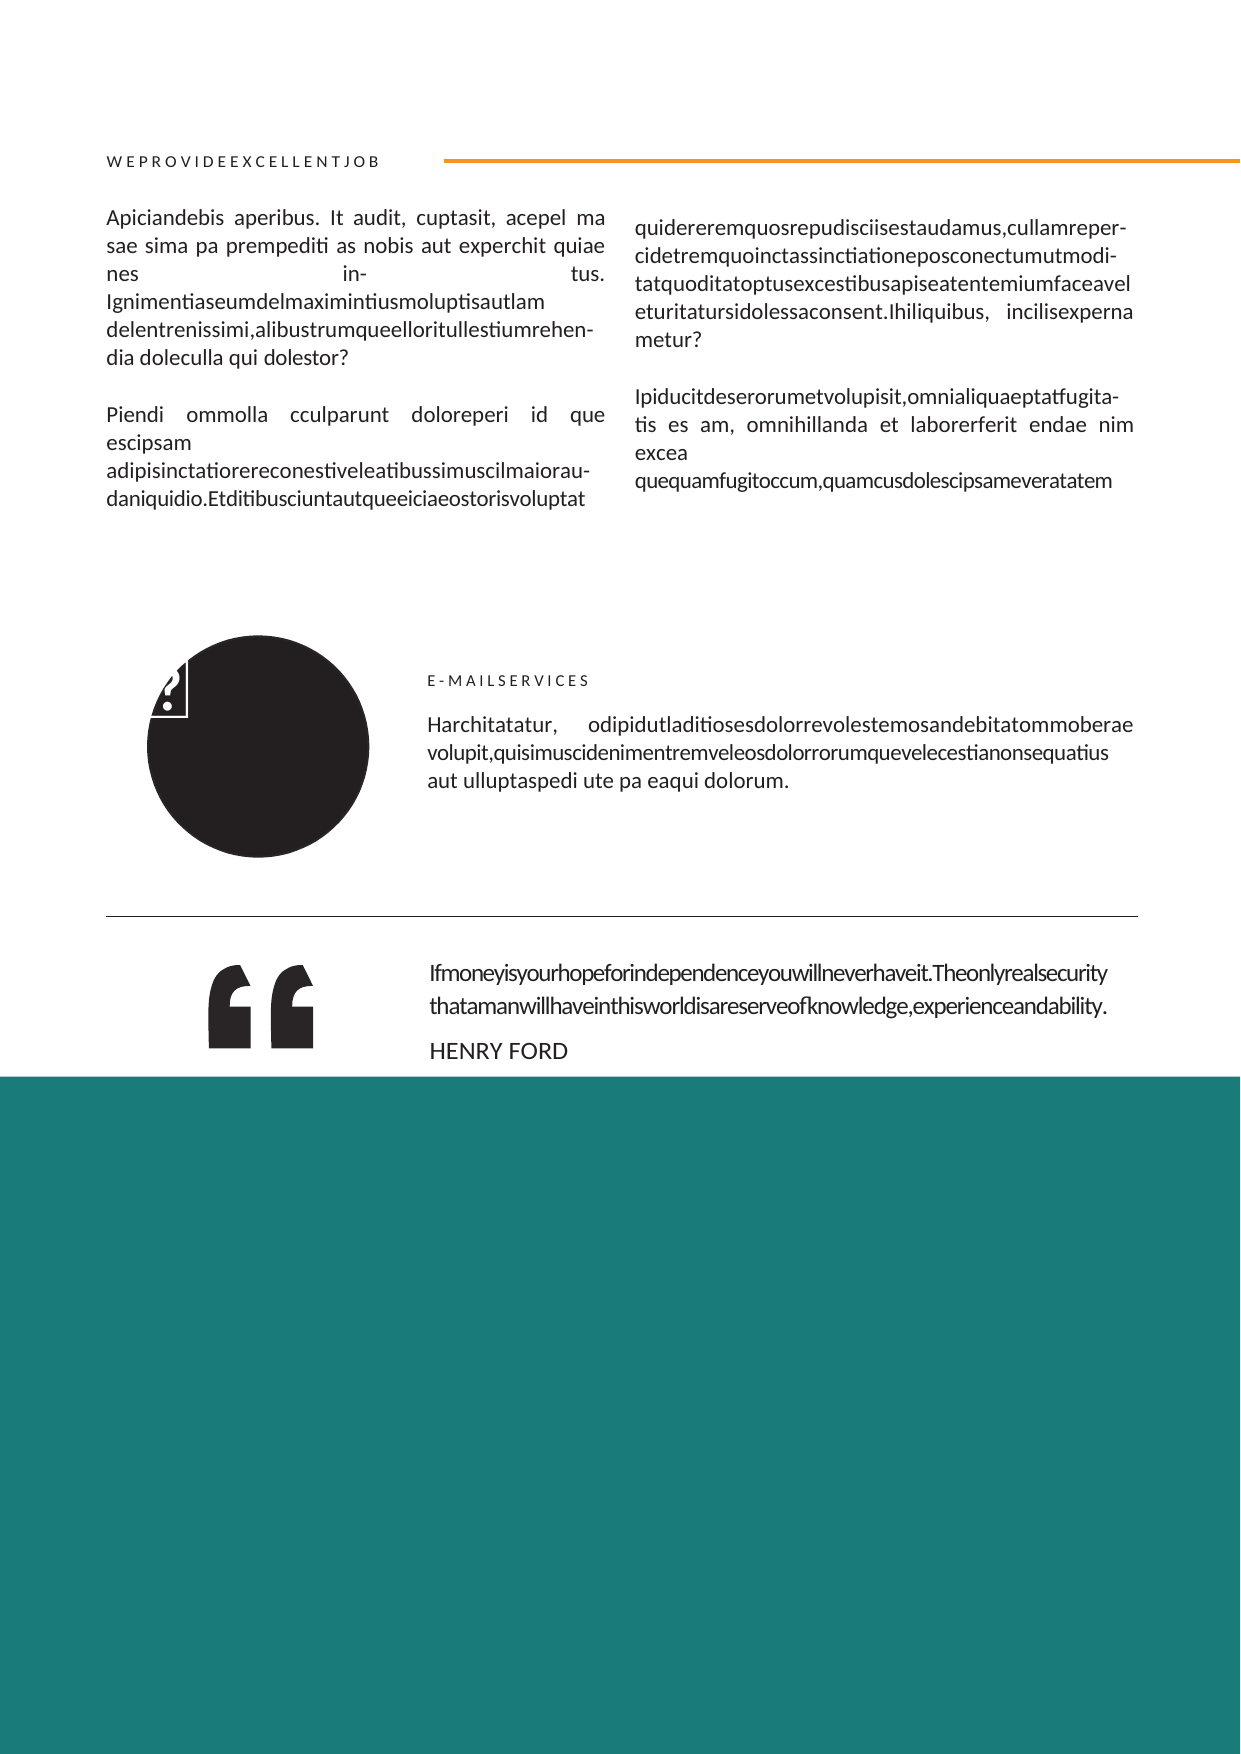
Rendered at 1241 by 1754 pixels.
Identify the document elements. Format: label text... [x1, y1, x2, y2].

text Apiciandebis aperibus. It audit, cuptasit, acepel ma sae sima pa prempediti as nobis aut experchit quiae nes in- tus. Ignimentiaseumdelmaximintiusmoluptisautlam delentrenissimi,alibustrumqueelloritullestiumrehen- dia doleculla qui dolestor? [106, 203, 605, 371]
text quidereremquosrepudisciisestaudamus,cullamreper- cidetremquoinctassinctiationeposconectumutmodi- tatquoditatoptusexcestibusapiseatentemiumfaceavel eturitatursidolessaconsent.Ihiliquibus, incilisexperna metur? [634, 213, 1134, 353]
subtitle Ifmoneyisyourhopeforindependenceyouwillneverhaveit.Theonlyrealsecurity thatamanwillhaveinthisworldisareserveofknowledge,experienceandability. [429, 958, 1240, 1021]
text Ipiducitdeserorumetvolupisit,omnialiquaeptatfugita- tis es am, omnihillanda et laborerferit endae nim excea quequamfugitoccum,quamcusdolescipsameveratatem [634, 382, 1134, 494]
text HENRY FORD [429, 1035, 1240, 1066]
text Piendi ommolla cculparunt doloreperi id que escipsam adipisinctatiorereconestiveleatibussimuscilmaiorau- daniquidio.Etditibusciuntautqueeiciaeostorisvoluptat [106, 400, 605, 512]
text E - M A I L S E R V I C E S [427, 670, 1240, 690]
text W E P R O V I D E E X C E L L E N T J O B [106, 151, 1240, 172]
text Harchitatatur, odipidutladitiosesdolorrevolestemosandebitatommoberae volupit,quisimuscidenimentremveleosdolorrorumquevelecestianonsequatius aut ulluptaspedi ute pa eaqui dolorum. [427, 710, 1134, 794]
